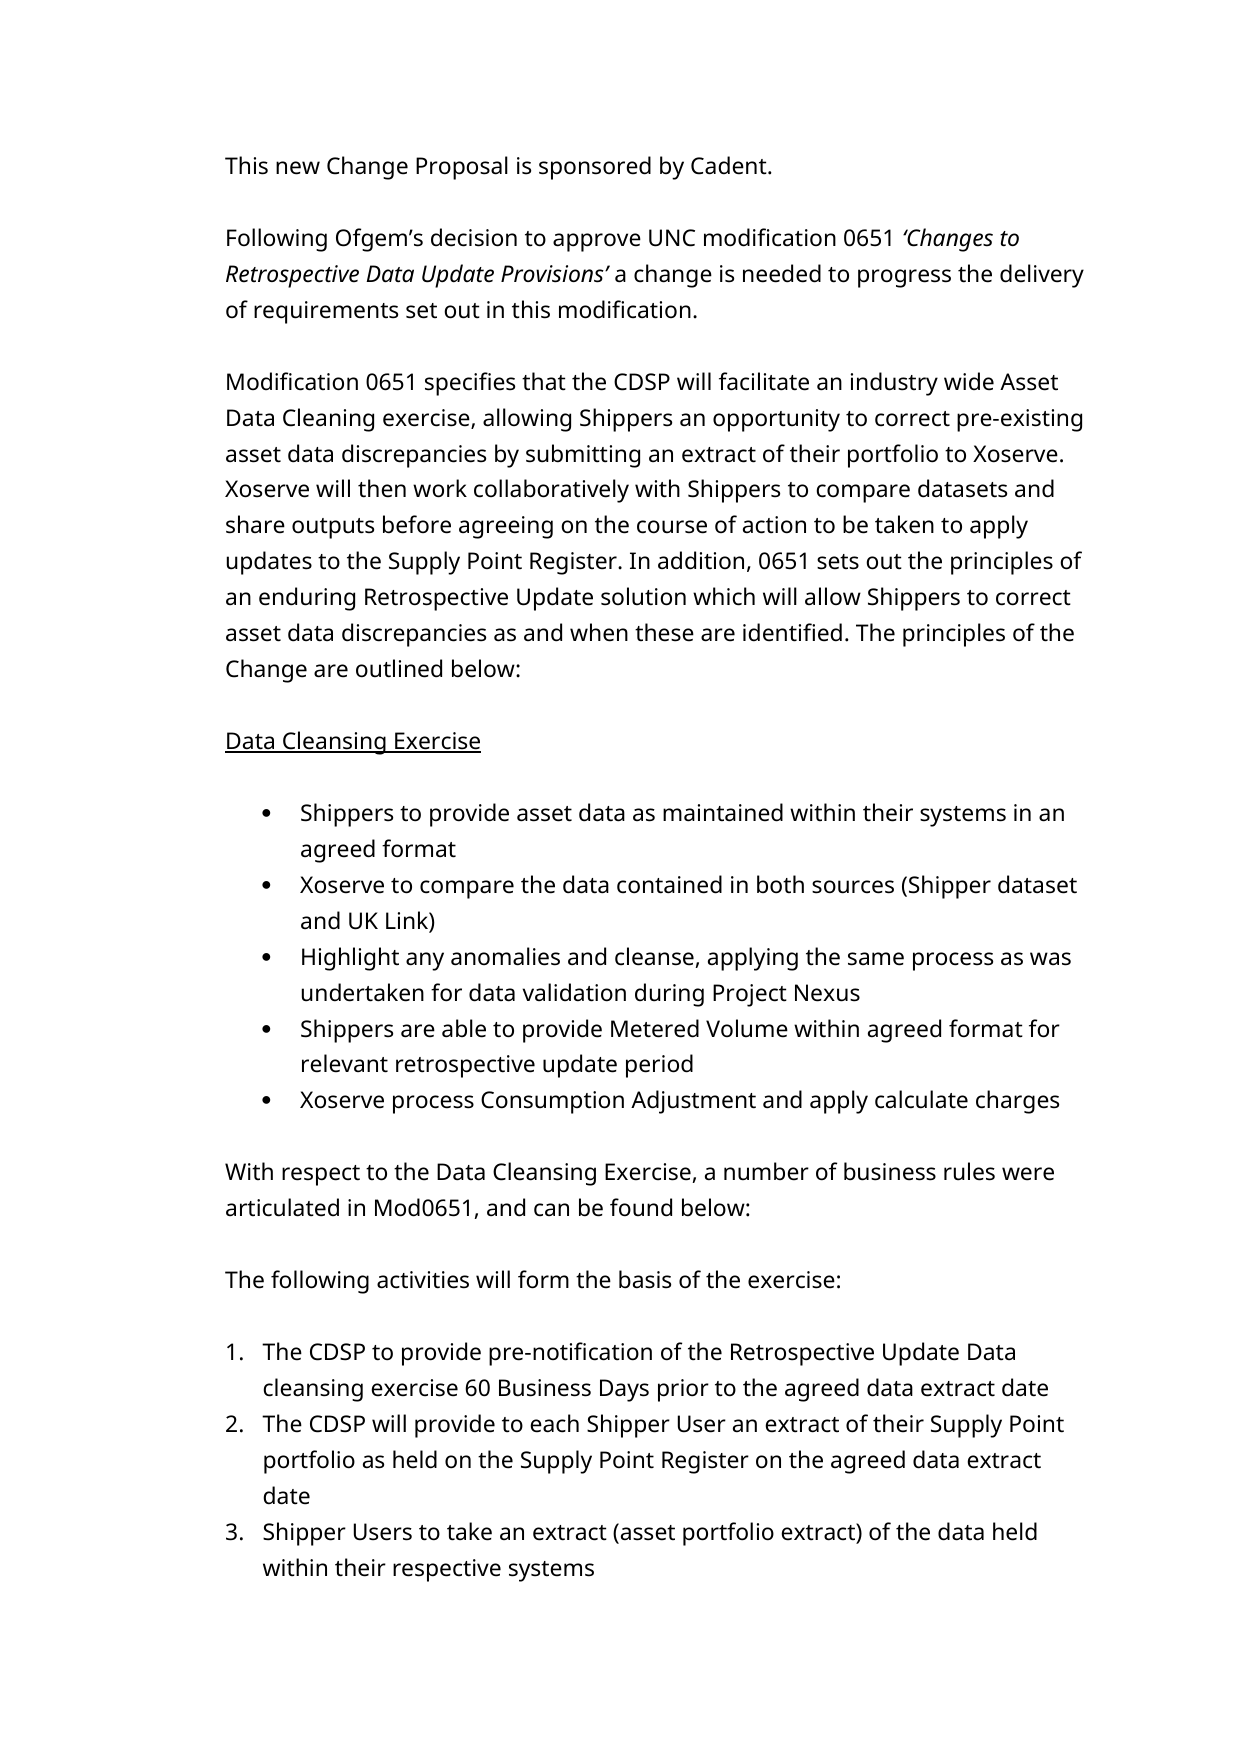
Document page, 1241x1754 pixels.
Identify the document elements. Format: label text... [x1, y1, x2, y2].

list Highlight any anomalies and cleanse, applying the same process as was undertaken for data validation during Project Nexus [262, 941, 1090, 1008]
text With respect to the Data Cleansing Exercise, a number of business rules were articulated in Mod0651, and can be found below: [225, 1156, 1090, 1223]
list Shippers are able to provide Metered Volume within agreed format for relevant retrospective update period [262, 1012, 1090, 1080]
list Shipper Users to take an extract (asset portfolio extract) of the data held within their respective systems [225, 1516, 1090, 1583]
list Xoserve process Consumption Adjustment and apply calculate charges [262, 1084, 1090, 1116]
text Data Cleansing Exercise [225, 725, 1090, 756]
list The CDSP to provide pre-notification of the Retrospective Update Data cleansing exercise 60 Business Days prior to the agreed data extract date [225, 1336, 1090, 1403]
text The following activities will form the basis of the exercise: [225, 1264, 1090, 1295]
text Modification 0651 specifies that the CDSP will facilitate an industry wide Asset Data Cleaning exercise, allowing Shippers an opportunity to correct pre-existing asset data discrepancies by submitting an extract of their portfolio to Xoserve. Xoserve will then work collaboratively with Shippers to compare datasets and share outputs before agreeing on the course of action to be taken to apply updates to the Supply Point Register. In addition, 0651 sets out the principles of an enduring Retrospective Update solution which will allow Shippers to correct asset data discrepancies as and when these are identified. The principles of the Change are outlined below: [225, 366, 1090, 684]
text This new Change Proposal is sponsored by Cadent. [225, 150, 1090, 181]
list The CDSP will provide to each Shipper User an extract of their Supply Point portfolio as held on the Supply Point Register on the agreed data extract date [225, 1408, 1090, 1511]
list Shippers to provide asset data as maintained within their systems in an agreed format [262, 797, 1090, 864]
list Xoserve to compare the data contained in both sources (Shipper dataset and UK Link) [262, 869, 1090, 936]
text Following Ofgem’s decision to approve UNC modification 0651 ‘Changes to Retrospective Data Update Provisions’ a change is needed to progress the delivery of requirements set out in this modification. [225, 222, 1090, 325]
